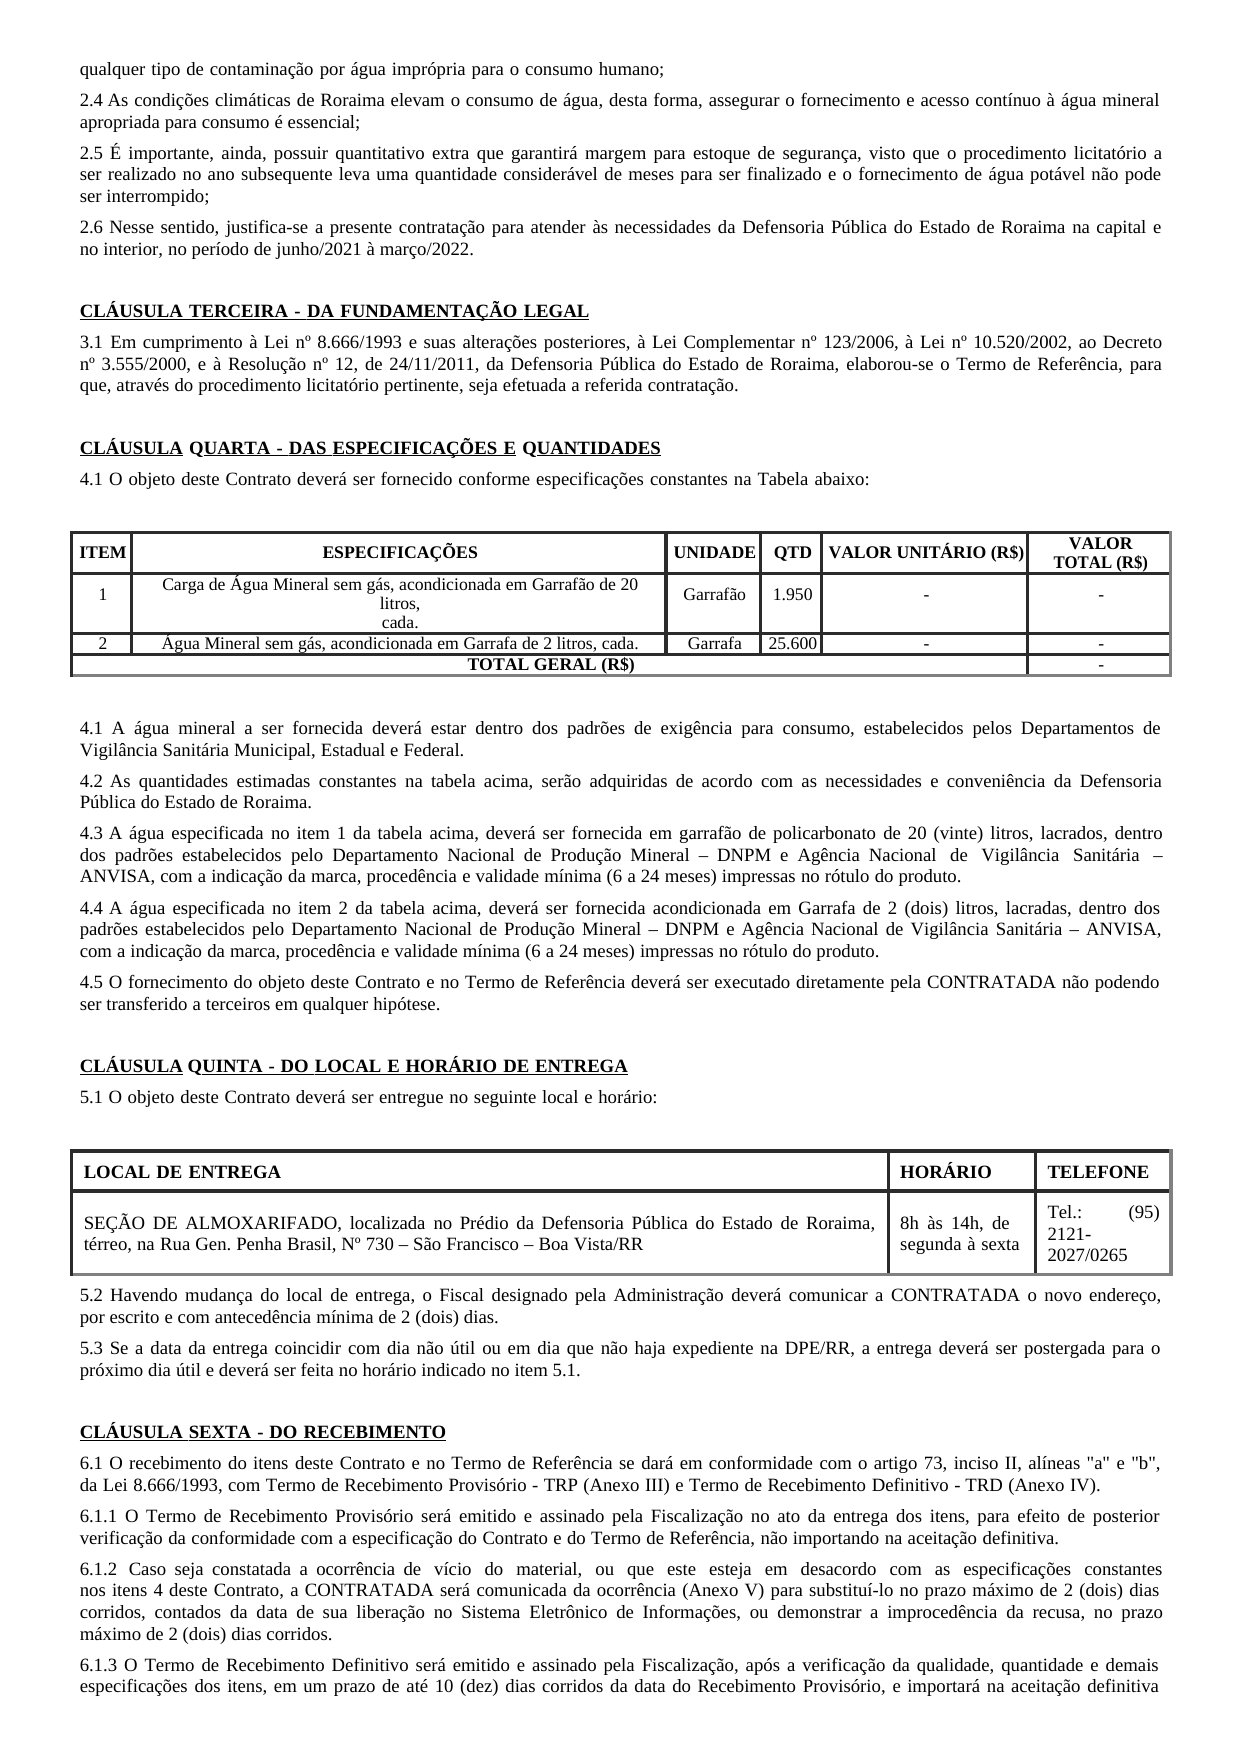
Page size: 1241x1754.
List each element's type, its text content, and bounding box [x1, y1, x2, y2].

list Caso seja constatada a ocorrência de vício do material, ou que este esteja em desacordo com as especificações constantes nos itens 4 deste Contrato, a CONTRATADA será comunicada da ocorrência (Anexo V) para substituí-lo no prazo máximo de 2 (dois) dias corridos, contados da data de sua liberação no Sistema Eletrônico de Informações, ou demonstrar a improcedência da recusa, no prazo máximo de 2 (dois) dias corridos. [79, 1558, 1163, 1644]
table_header TELEFONE [1037, 1153, 1169, 1189]
text qualquer tipo de contaminação por água imprópria para o consumo humano; [79, 58, 1192, 79]
table_cell 25.600 [762, 635, 820, 653]
table_cell Garrafão [668, 575, 759, 632]
list O objeto deste Contrato deverá ser entregue no seguinte local e horário: [79, 1086, 1192, 1108]
table_cell Carga de Água Mineral sem gás, acondicionada em Garrafão de 20 litros, cada. [133, 575, 664, 632]
list É importante, ainda, possuir quantitativo extra que garantirá margem para estoque de segurança, visto que o procedimento licitatório a ser realizado no ano subsequente leva uma quantidade considerável de meses para ser finalizado e o fornecimento de água potável não pode ser interrompido; [79, 142, 1162, 206]
table_cell Tel.: (95) 2121- 2027/0265 [1037, 1193, 1169, 1272]
table_header ESPECIFICAÇÕES [133, 534, 664, 572]
list O Termo de Recebimento Provisório será emitido e assinado pela Fiscalização no ato da entrega dos itens, para efeito de posterior verificação da conformidade com a especificação do Contrato e do Termo de Referência, não importando na aceitação definitiva. [79, 1505, 1163, 1548]
table_header UNIDADE [668, 534, 759, 572]
table_header VALOR UNITÁRIO (R$) [823, 534, 1026, 572]
table_header QTD [762, 534, 820, 572]
table_cell - [823, 635, 1026, 653]
table_cell - [1029, 575, 1169, 632]
table_cell - [823, 575, 1026, 632]
list Nesse sentido, justifica-se a presente contratação para atender às necessidades da Defensoria Pública do Estado de Roraima na capital e no interior, no período de junho/2021 à março/2022. [79, 216, 1162, 259]
list O fornecimento do objeto deste Contrato e no Termo de Referência deverá ser executado diretamente pela CONTRATADA não podendo ser transferido a terceiros em qualquer hipótese. [79, 971, 1162, 1014]
table_cell 1 [73, 575, 130, 632]
table_header HORÁRIO [890, 1153, 1034, 1189]
table_cell 1.950 [762, 575, 820, 632]
table_header ITEM [73, 534, 130, 572]
list Se a data da entrega coincidir com dia não útil ou em dia que não haja expediente na DPE/RR, a entrega deverá ser postergada para o próximo dia útil e deverá ser feita no horário indicado no item 5.1. [79, 1337, 1163, 1380]
list O Termo de Recebimento Definitivo será emitido e assinado pela Fiscalização, após a verificação da qualidade, quantidade e demais especificações dos itens, em um prazo de até 10 (dez) dias corridos da data do Recebimento Provisório, e importará na aceitação definitiva [79, 1654, 1162, 1697]
subtitle CLÁUSULA SEXTA - DO RECEBIMENTO [79, 1421, 1192, 1443]
table_cell 2 [73, 635, 130, 653]
table_header VALOR TOTAL (R$) [1029, 534, 1169, 572]
list A água especificada no item 1 da tabela acima, deverá ser fornecida em garrafão de policarbonato de 20 (vinte) litros, lacrados, dentro dos padrões estabelecidos pelo Departamento Nacional de Produção Mineral – DNPM e Agência Nacional de Vigilância Sanitária – ANVISA, com a indicação da marca, procedência e validade mínima (6 a 24 meses) impressas no rótulo do produto. [79, 822, 1162, 887]
table_cell SEÇÃO DE ALMOXARIFADO, localizada no Prédio da Defensoria Pública do Estado de Roraima, térreo, na Rua Gen. Penha Brasil, Nº 730 – São Francisco – Boa Vista/RR [73, 1193, 887, 1272]
list Havendo mudança do local de entrega, o Fiscal designado pela Administração deverá comunicar a CONTRATADA o novo endereço, por escrito e com antecedência mínima de 2 (dois) dias. [79, 1284, 1163, 1327]
list As quantidades estimadas constantes na tabela acima, serão adquiridas de acordo com as necessidades e conveniência da Defensoria Pública do Estado de Roraima. [79, 769, 1163, 813]
list A água mineral a ser fornecida deverá estar dentro dos padrões de exigência para consumo, estabelecidos pelos Departamentos de Vigilância Sanitária Municipal, Estadual e Federal. [79, 717, 1162, 760]
subtitle CLÁUSULA QUARTA - DAS ESPECIFICAÇÕES E QUANTIDADES [79, 437, 1192, 458]
table_cell 8h às 14h, de segunda à sexta [890, 1193, 1034, 1272]
table_cell Água Mineral sem gás, acondicionada em Garrafa de 2 litros, cada. [133, 635, 664, 653]
text 3.1 Em cumprimento à Lei nº 8.666/1993 e suas alterações posteriores, à Lei Complementar nº 123/2006, à Lei nº 10.520/2002, ao Decreto nº 3.555/2000, e à Resolução nº 12, de 24/11/2011, da Defensoria Pública do Estado de Roraima, elaborou-se o Termo de Referência, para que, através do procedimento licitatório pertinente, seja efetuada a referida contratação. [79, 331, 1163, 396]
list A água especificada no item 2 da tabela acima, deverá ser fornecida acondicionada em Garrafa de 2 (dois) litros, lacradas, dentro dos padrões estabelecidos pelo Departamento Nacional de Produção Mineral – DNPM e Agência Nacional de Vigilância Sanitária – ANVISA, com a indicação da marca, procedência e validade mínima (6 a 24 meses) impressas no rótulo do produto. [79, 897, 1163, 961]
table_cell Garrafa [668, 635, 759, 653]
subtitle CLÁUSULA QUINTA - DO LOCAL E HORÁRIO DE ENTREGA [79, 1055, 1192, 1077]
table_header LOCAL DE ENTREGA [73, 1153, 887, 1189]
table_cell TOTAL GERAL (R$) [73, 656, 1026, 674]
table_cell - [1029, 635, 1169, 653]
subtitle CLÁUSULA TERCEIRA - DA FUNDAMENTAÇÃO LEGAL [79, 300, 1192, 322]
list As condições climáticas de Roraima elevam o consumo de água, desta forma, assegurar o fornecimento e acesso contínuo à água mineral apropriada para consumo é essencial; [79, 89, 1162, 132]
text 4.1 O objeto deste Contrato deverá ser fornecido conforme especificações constantes na Tabela abaixo: [79, 468, 1192, 489]
table_cell - [1029, 656, 1169, 674]
list O recebimento do itens deste Contrato e no Termo de Referência se dará em conformidade com o artigo 73, inciso II, alíneas "a" e "b", da Lei 8.666/1993, com Termo de Recebimento Provisório - TRP (Anexo III) e Termo de Recebimento Definitivo - TRD (Anexo IV). [79, 1452, 1162, 1495]
